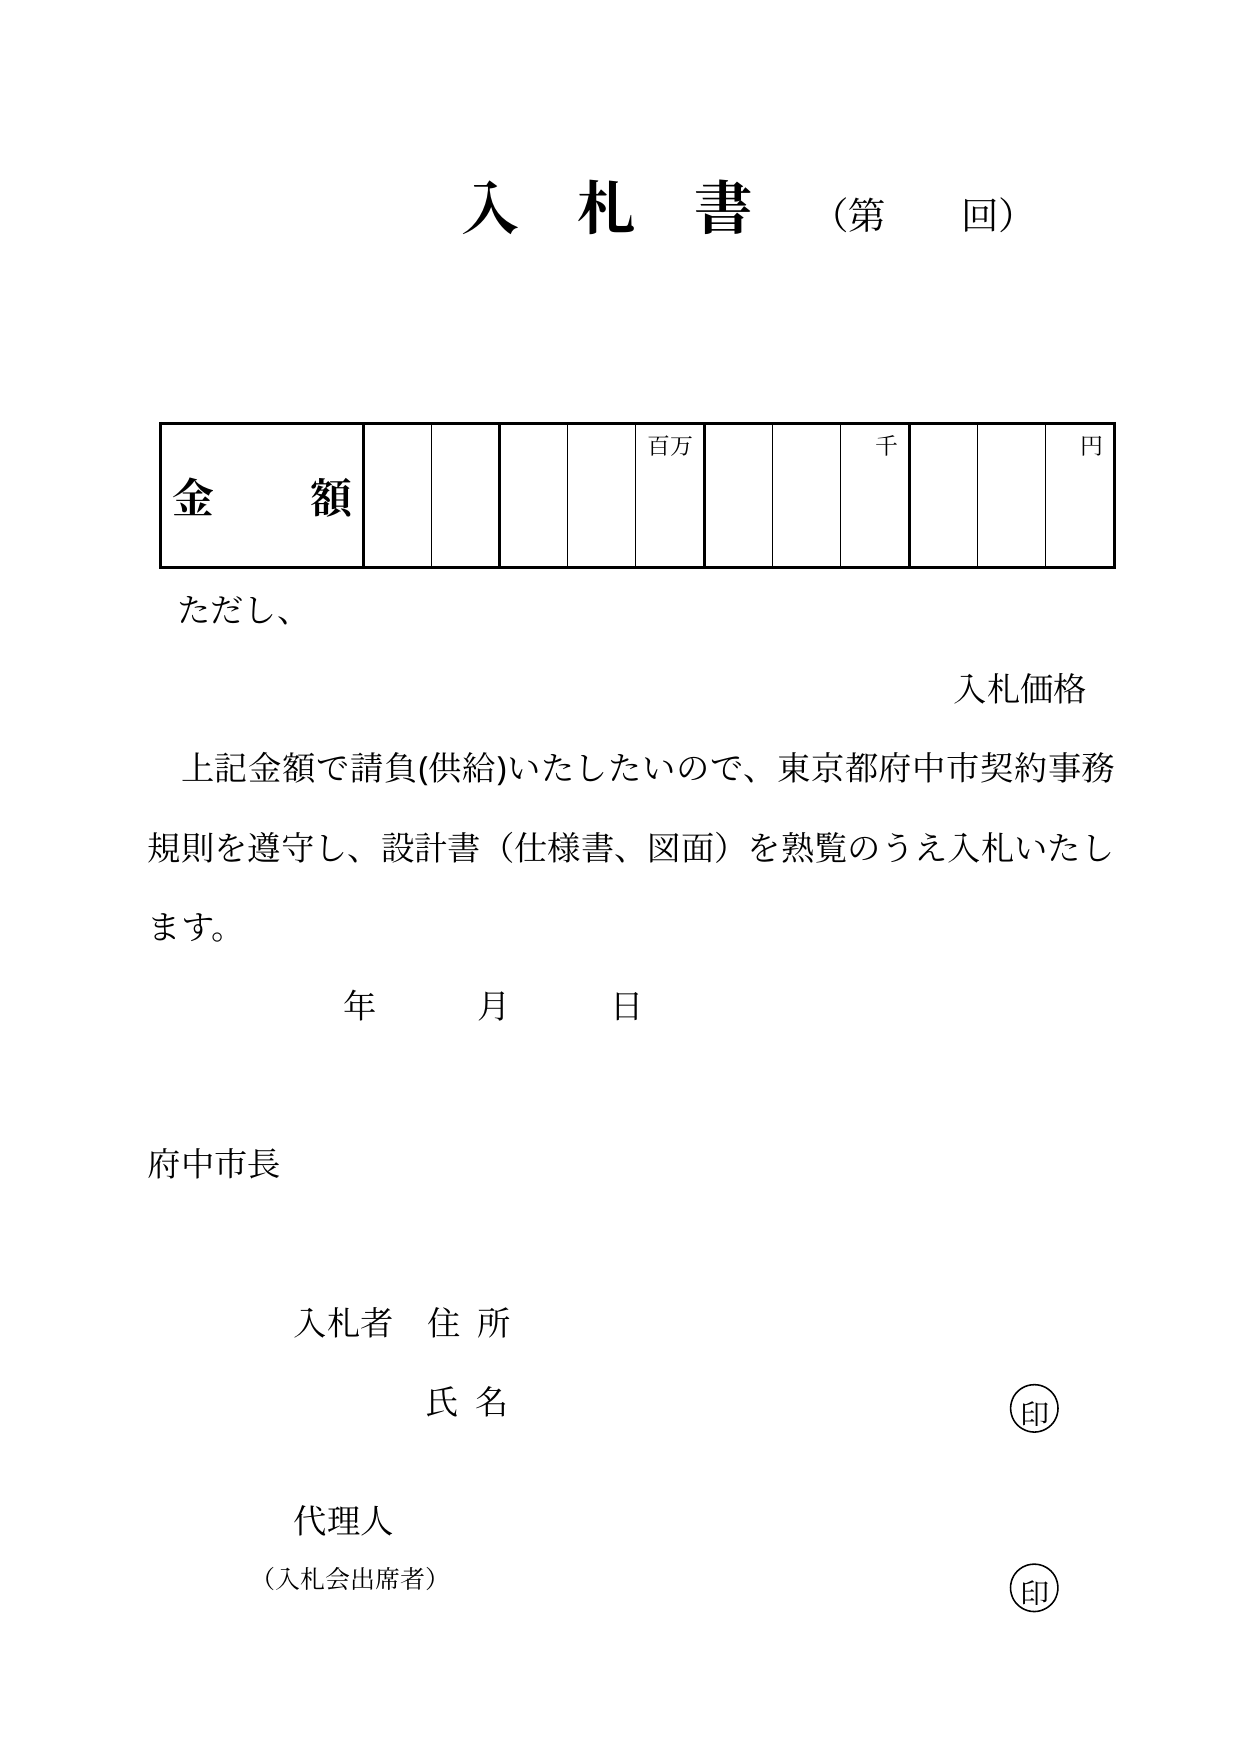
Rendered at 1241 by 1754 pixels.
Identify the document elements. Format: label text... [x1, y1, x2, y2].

table_header 円 [1046, 425, 1113, 464]
table_cell [568, 465, 635, 566]
table_header [568, 425, 635, 464]
text 府中市長 [148, 1123, 1116, 1202]
table_header [501, 425, 567, 464]
text 年 月 日 [177, 964, 1116, 1044]
text 入札書 （第 回） [381, 145, 1116, 263]
table_header [365, 425, 431, 464]
text 氏名 [425, 1360, 1116, 1439]
table_header [706, 425, 772, 464]
table_cell [706, 465, 772, 566]
table_header 百万 [636, 425, 703, 464]
text 入札者 住所 [293, 1281, 1116, 1360]
text 入札価格 [148, 648, 1087, 727]
table_header 千 [841, 425, 908, 464]
text （入札会出席者） [250, 1558, 1116, 1598]
table_header 金額 [162, 425, 362, 566]
table_cell [841, 465, 908, 566]
table_cell [978, 465, 1045, 566]
text 上記金額で請負(供給)いたしたいので、東京都府中市契約事務規則を遵守し、設計書（仕様書、図面）を熟覧のうえ入札いたします。 [148, 727, 1116, 964]
table_cell [432, 465, 498, 566]
table_header [911, 425, 977, 464]
table_header [978, 425, 1045, 464]
table_header [432, 425, 498, 464]
text ただし、 [177, 569, 1116, 648]
table_cell [1046, 465, 1113, 566]
table_cell [911, 465, 977, 566]
table_cell [365, 465, 431, 566]
text 代理人 [293, 1479, 1116, 1558]
table_cell [636, 465, 703, 566]
table_header [773, 425, 840, 464]
table_cell [501, 465, 567, 566]
table_cell [773, 465, 840, 566]
